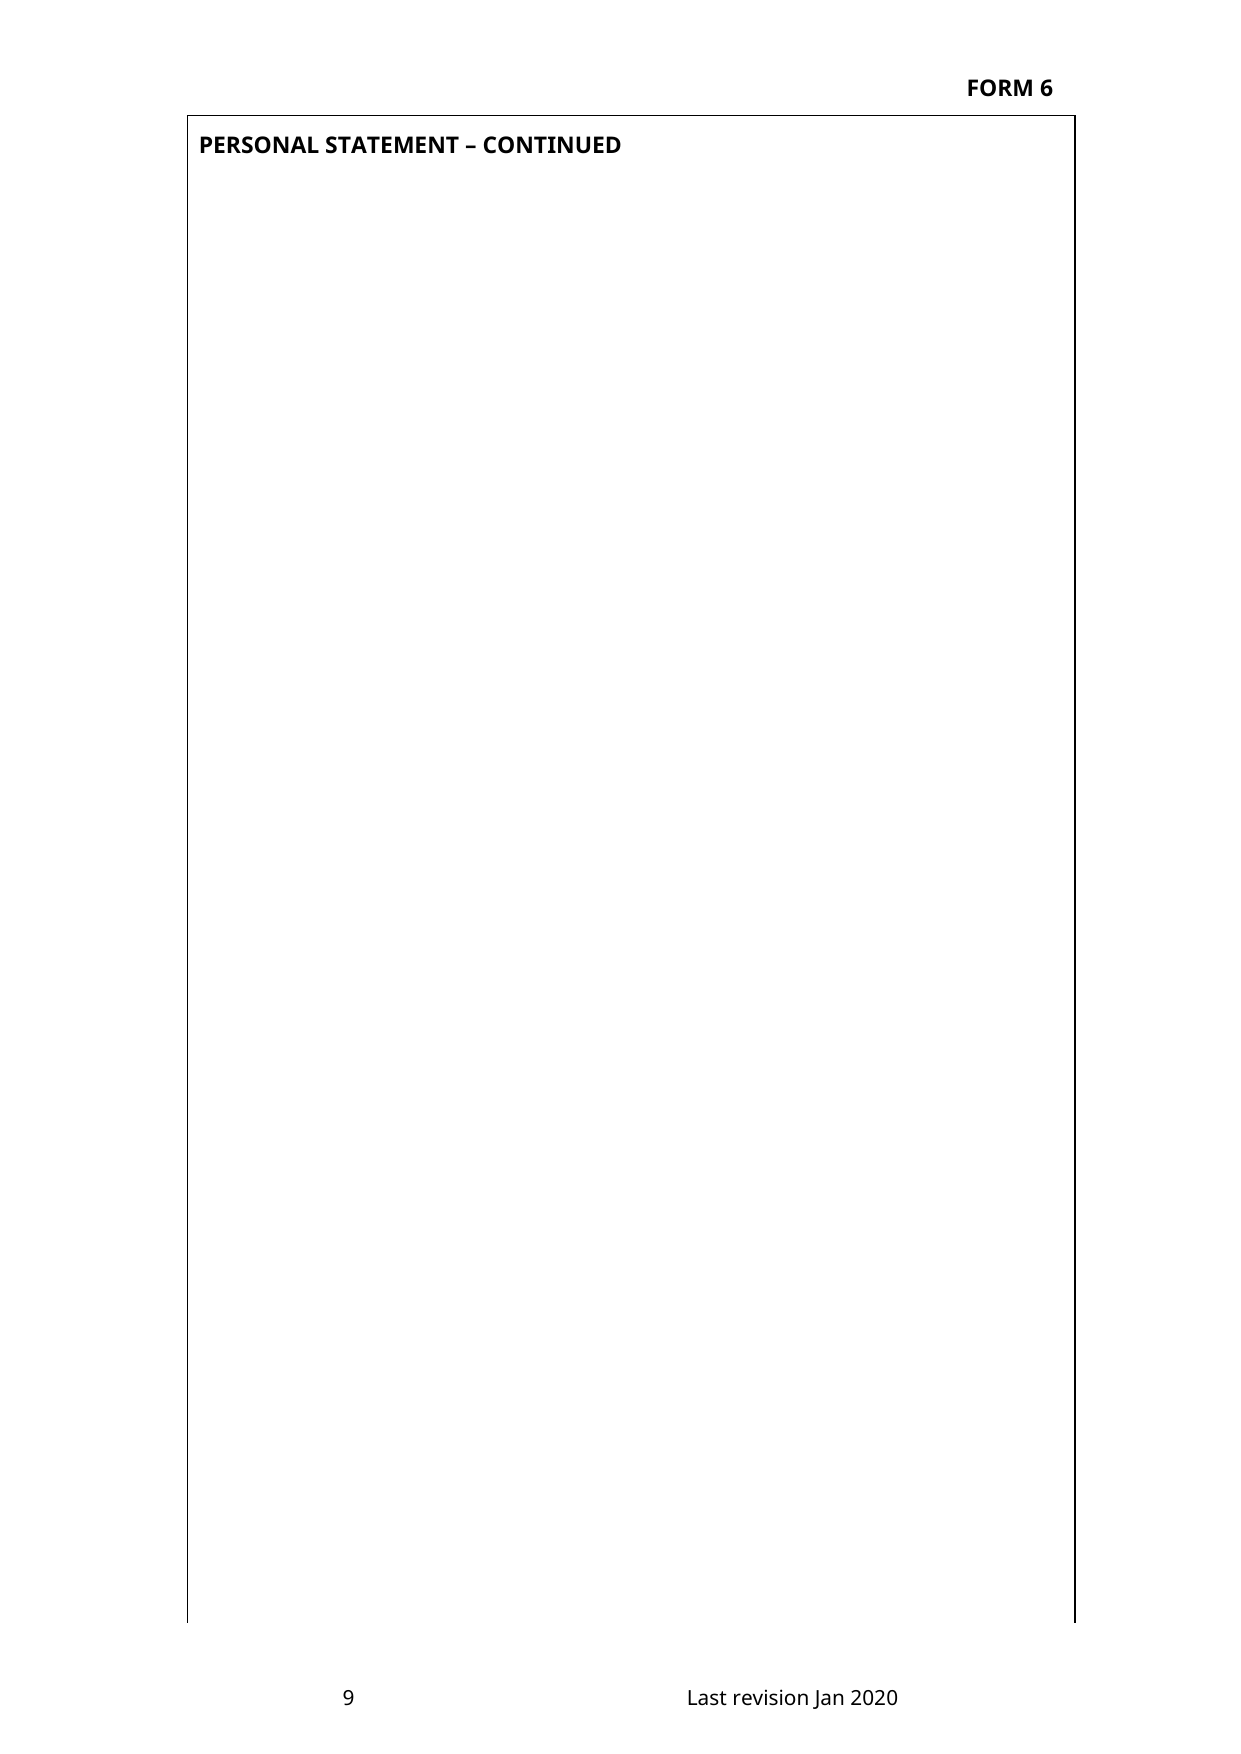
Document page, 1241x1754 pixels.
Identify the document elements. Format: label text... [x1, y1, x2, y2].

table_cell PERSONAL STATEMENT – CONTINUED [188, 116, 1074, 1623]
